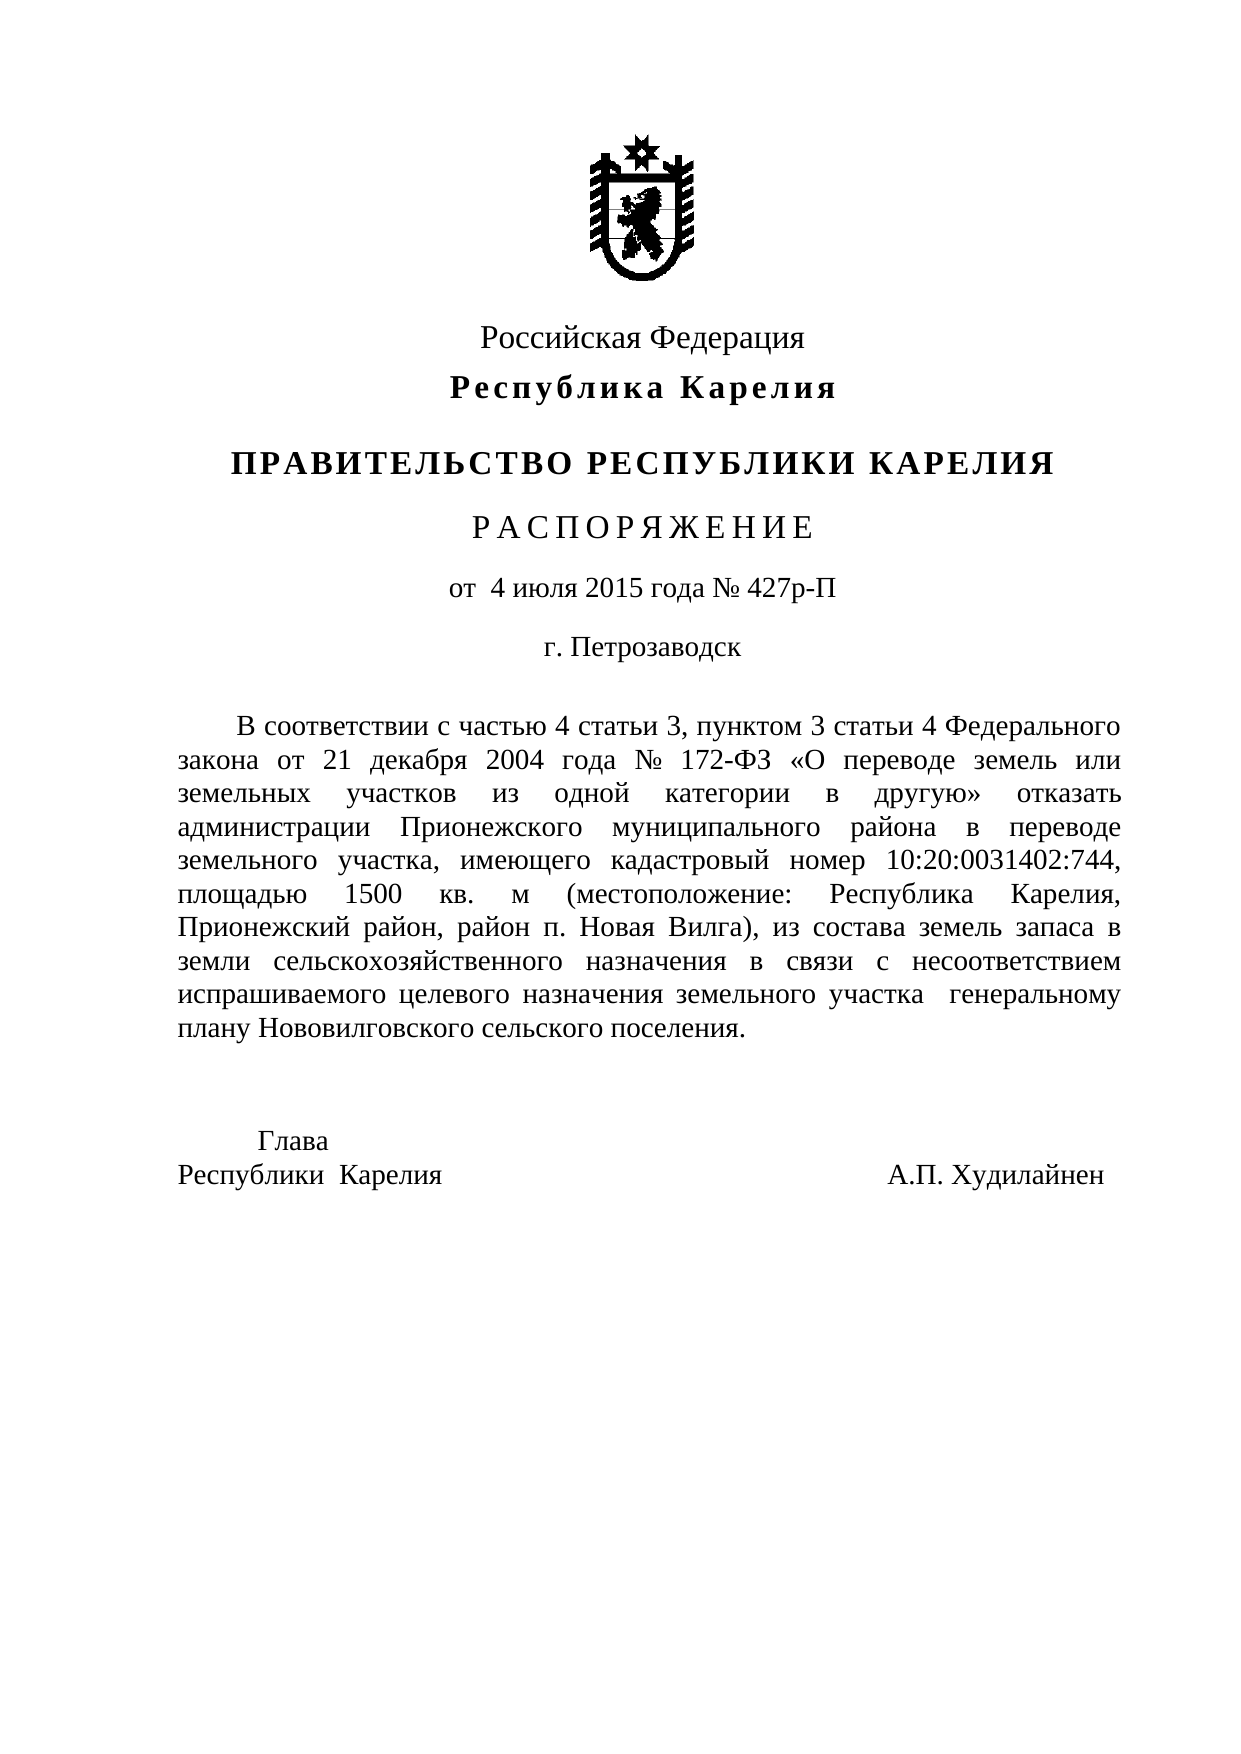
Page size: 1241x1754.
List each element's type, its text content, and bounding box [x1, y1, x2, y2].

subtitle ПРАВИТЕЛЬСТВО РЕСПУБЛИКИ КАРЕЛИЯ [177, 443, 1107, 482]
text В соответствии с частью 4 статьи 3, пунктом 3 статьи 4 Федерального закона от 21 декабря 2004 года № 172-ФЗ «О переводе земель или земельных участков из одной категории в другую» отказать администрации Прионежского муниципального района в переводе земельного участка, имеющего кадастровый номер 10:20:0031402:744, площадью 1500 кв. м (местоположение: Республика Карелия, Прионежский район, район п. Новая Вилга), из состава земель запаса в земли сельскохозяйственного назначения в связи с несоответствием испрашиваемого целевого назначения земельного участка генеральному плану Нововилговского сельского поселения. [177, 708, 1122, 1044]
picture [571, 121, 713, 305]
text от 4 июля 2015 года № 427р-П [177, 570, 1107, 604]
text Глава [177, 1123, 1107, 1157]
subtitle РАСПОРЯЖЕНИЕ [177, 507, 1107, 545]
text г. Петрозаводск [177, 629, 1107, 662]
subtitle Республика Карелия [177, 368, 1107, 406]
subtitle Российская Федерация [177, 317, 1107, 355]
text Республики Карелия А.П. Худилайнен [177, 1157, 1107, 1190]
